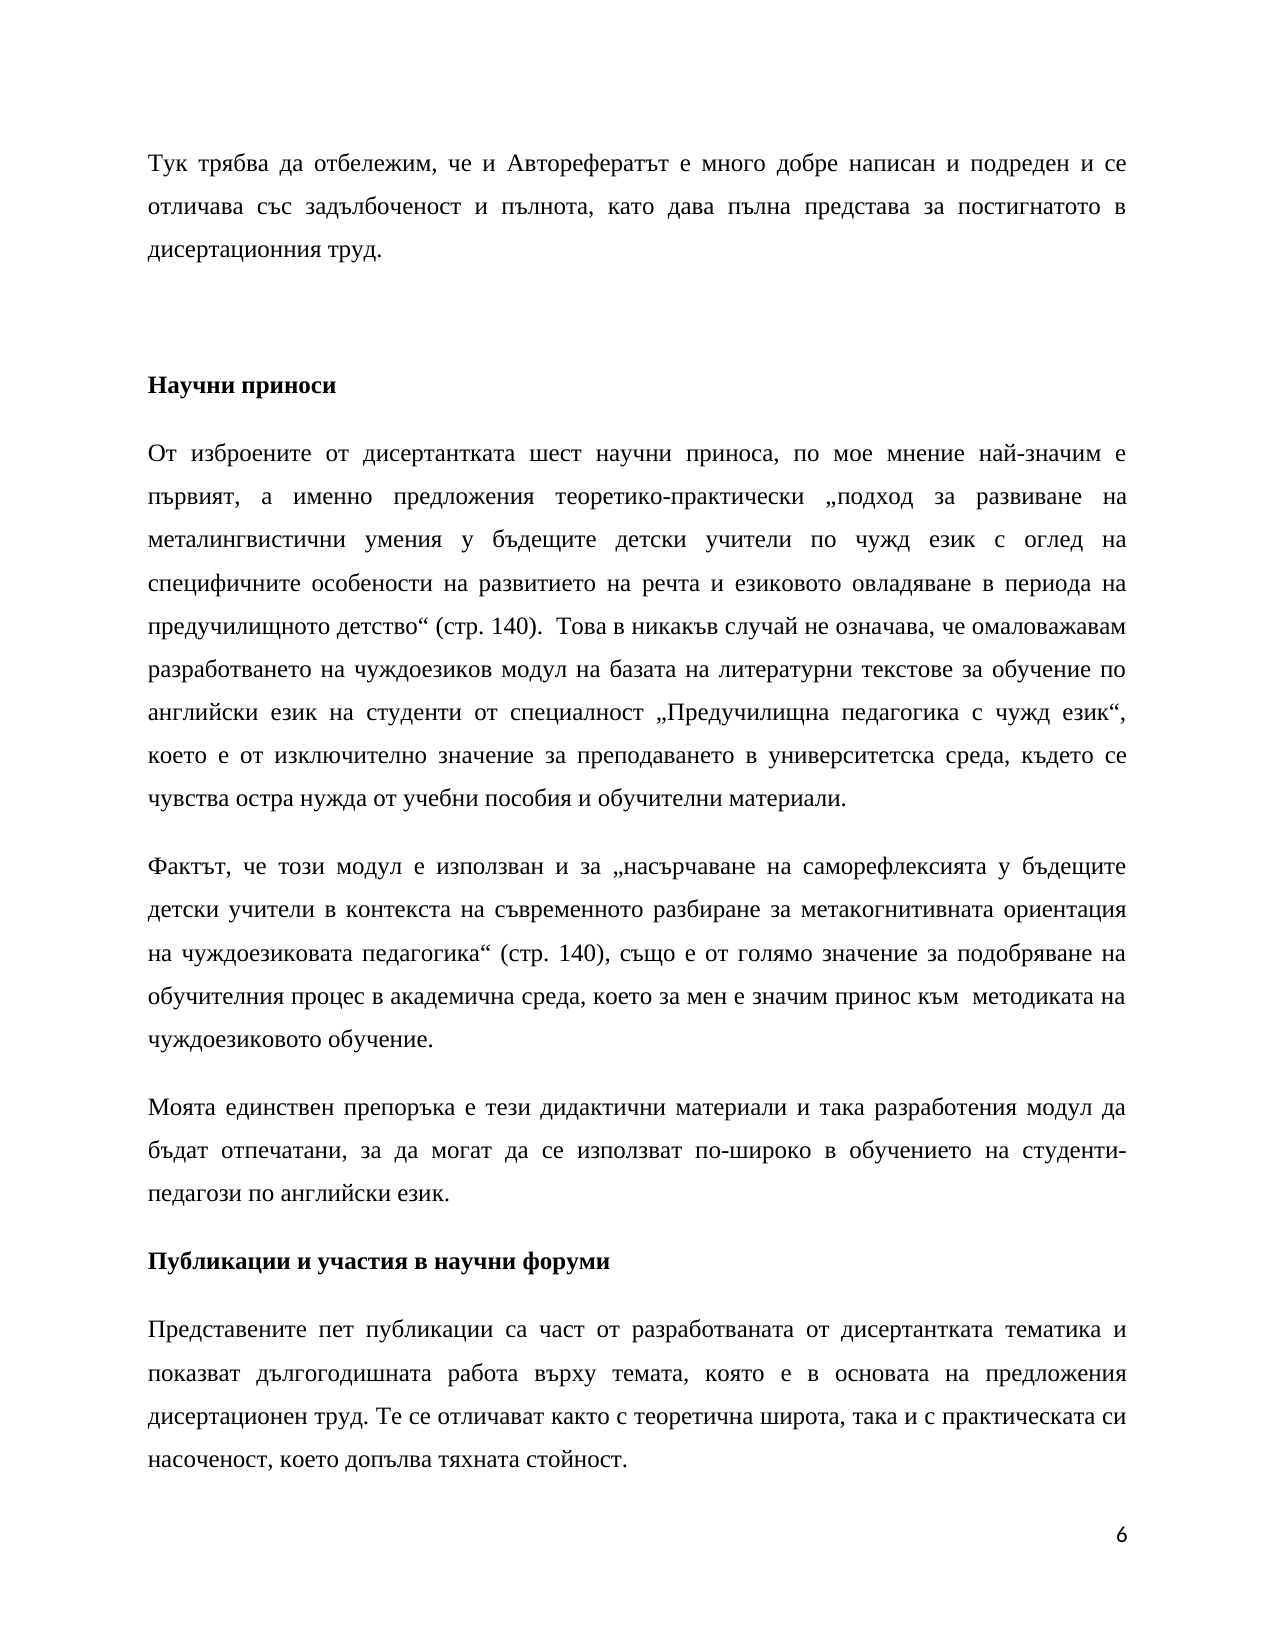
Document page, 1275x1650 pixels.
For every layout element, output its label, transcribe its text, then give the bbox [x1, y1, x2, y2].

text Тук трябва да отбележим, че и Авторефератът е много добре написан и подреден и се отличава със задълбоченост и пълнота, като дава пълна представа за постигнатото в дисертационния труд. [148, 148, 1127, 263]
text Публикации и участия в научни форуми [148, 1246, 1127, 1275]
text Научни приноси [148, 370, 1127, 399]
text От изброените от дисертантката шест научни приноса, по мое мнение най-значим е първият, а именно предложения теоретико-практически „подход за развиване на металингвистични умения у бъдещите детски учители по чужд език с оглед на специфичните особености на развитието на речта и езиковото овладяване в периода на предучилищното детство“ (стр. 140). Това в никакъв случай не означава, че омаловажавам разработването на чуждоезиков модул на базата на литературни текстове за обучение по английски език на студенти от специалност „Предучилищна педагогика с чужд език“, което е от изключително значение за преподаването в университетска среда, където се чувства остра нужда от учебни пособия и обучителни материали. [148, 438, 1127, 812]
text Представените пет публикации са част от разработваната от дисертантката тематика и показват дългогодишната работа върху темата, която е в основата на предложения дисертационен труд. Те се отличават както с теоретична широта, така и с практическата си насоченост, което допълва тяхната стойност. [148, 1314, 1127, 1473]
text Моята единствен препоръка е тези дидактични материали и така разработения модул да бъдат отпечатани, за да могат да се използват по-широко в обучението на студенти-педагози по английски език. [148, 1092, 1127, 1207]
text Фактът, че този модул е използван и за „насърчаване на саморефлексията у бъдещите детски учители в контекста на съвременното разбиране за метакогнитивната ориентация на чуждоезиковата педагогика“ (стр. 140), също е от голямо значение за подобряване на обучителния процес в академична среда, което за мен е значим принос към методиката на чуждоезиковото обучение. [148, 851, 1127, 1053]
